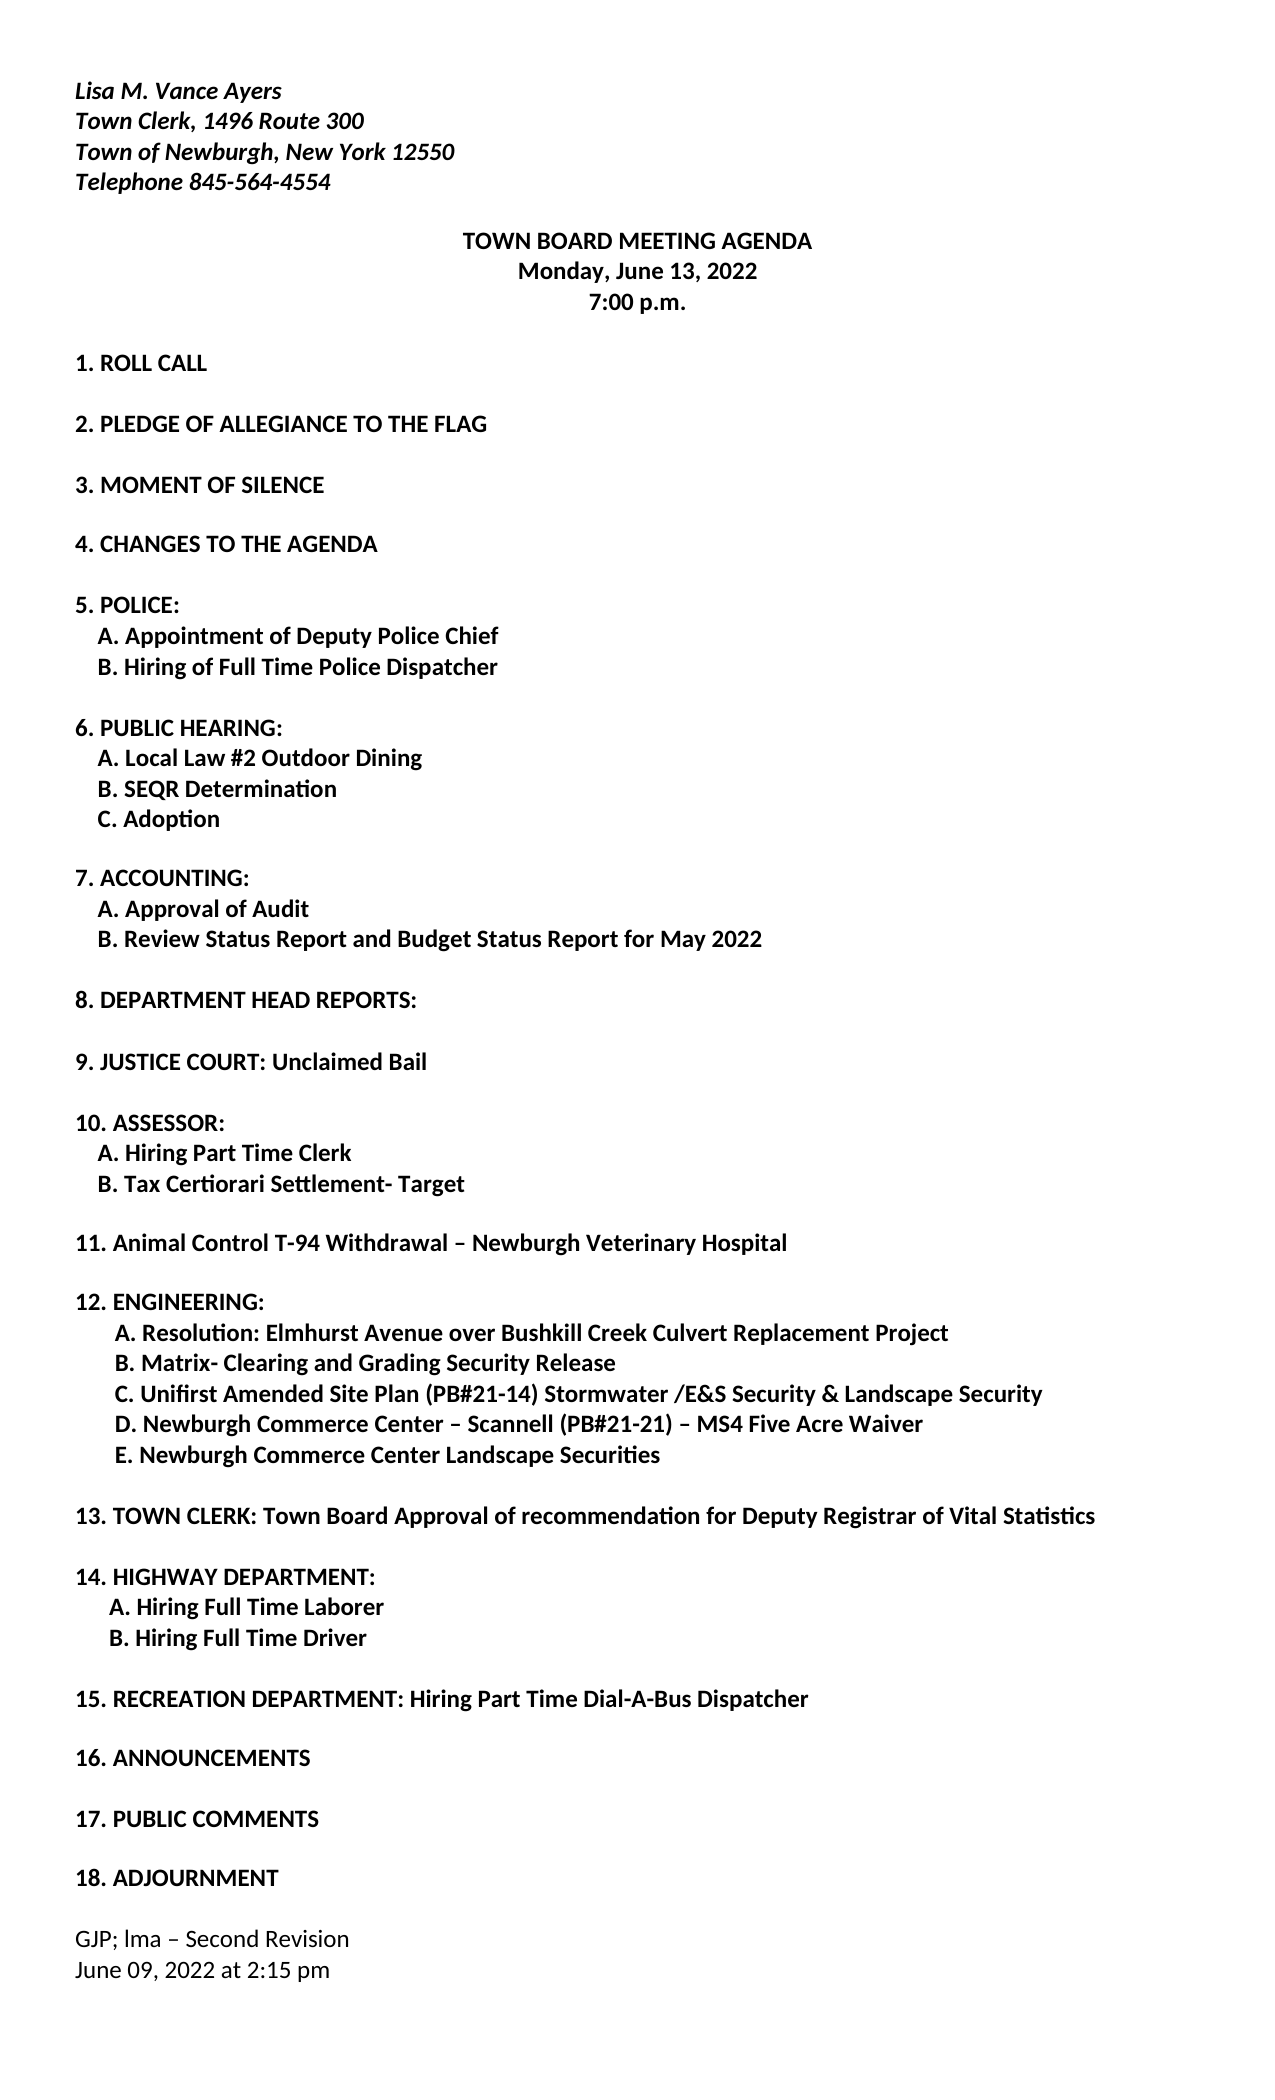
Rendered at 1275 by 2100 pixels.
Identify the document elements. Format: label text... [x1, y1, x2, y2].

text June 09, 2022 at 2:15 pm [75, 1954, 1200, 1985]
text A. Appointment of Deputy Police Chief [75, 620, 1200, 651]
text 7. ACCOUNTING: [75, 862, 1200, 893]
text 6. PUBLIC HEARING: [75, 712, 1200, 742]
text E. Newburgh Commerce Center Landscape Securities [75, 1439, 1200, 1469]
text Monday, June 13, 2022 [75, 256, 1200, 286]
text GJP; lma – Second Revision [75, 1924, 1200, 1954]
text A. Hiring Full Time Laborer [75, 1591, 1200, 1622]
text 1. ROLL CALL [75, 347, 1200, 378]
subtitle Lisa M. Vance Ayers [75, 75, 1200, 106]
text 15. RECREATION DEPARTMENT: Hiring Part Time Dial-A-Bus Dispatcher [75, 1683, 1200, 1713]
text A. Resolution: Elmhurst Avenue over Bushkill Creek Culvert Replacement Project [75, 1317, 1200, 1347]
text B. Matrix- Clearing and Grading Security Release [75, 1347, 1200, 1378]
text 5. POLICE: [75, 589, 1200, 620]
text 17. PUBLIC COMMENTS [75, 1803, 1200, 1834]
text 4. CHANGES TO THE AGENDA [75, 528, 1200, 559]
text 18. ADJOURNMENT [75, 1863, 1200, 1893]
text C. Unifirst Amended Site Plan (PB#21-14) Stormwater /E&S Security & Landscape Security [75, 1378, 1200, 1408]
text D. Newburgh Commerce Center – Scannell (PB#21-21) – MS4 Five Acre Waiver [75, 1408, 1200, 1439]
text B. Review Status Report and Budget Status Report for May 2022 [75, 923, 1200, 954]
subtitle Town Clerk, 1496 Route 300 [75, 106, 1200, 136]
text A. Approval of Audit [75, 893, 1200, 923]
text 8. DEPARTMENT HEAD REPORTS: [75, 984, 1200, 1015]
text 7:00 p.m. [75, 286, 1200, 317]
text 10. ASSESSOR: [75, 1107, 1200, 1137]
text A. Hiring Part Time Clerk [75, 1137, 1200, 1168]
text 14. HIGHWAY DEPARTMENT: [75, 1561, 1200, 1591]
text B. Hiring of Full Time Police Dispatcher [75, 651, 1200, 681]
text 9. JUSTICE COURT: Unclaimed Bail [75, 1046, 1200, 1076]
text B. SEQR Determination [75, 773, 1200, 803]
text 16. ANNOUNCEMENTS [75, 1742, 1200, 1773]
text 3. MOMENT OF SILENCE [75, 469, 1200, 500]
text 11. Animal Control T-94 Withdrawal – Newburgh Veterinary Hospital [75, 1227, 1200, 1257]
text 2. PLEDGE OF ALLEGIANCE TO THE FLAG [75, 408, 1200, 439]
text B. Tax Certiorari Settlement- Target [75, 1168, 1200, 1198]
text Town of Newburgh, New York 12550 [75, 136, 1200, 167]
text 13. TOWN CLERK: Town Board Approval of recommendation for Deputy Registrar of Vital Statistics [75, 1500, 1200, 1530]
text C. Adoption [75, 803, 1200, 834]
text 12. ENGINEERING: [75, 1286, 1200, 1317]
text B. Hiring Full Time Driver [75, 1622, 1200, 1652]
text Telephone 845-564-4554 [75, 167, 1200, 197]
text A. Local Law #2 Outdoor Dining [75, 742, 1200, 773]
text TOWN BOARD MEETING AGENDA [75, 225, 1200, 256]
